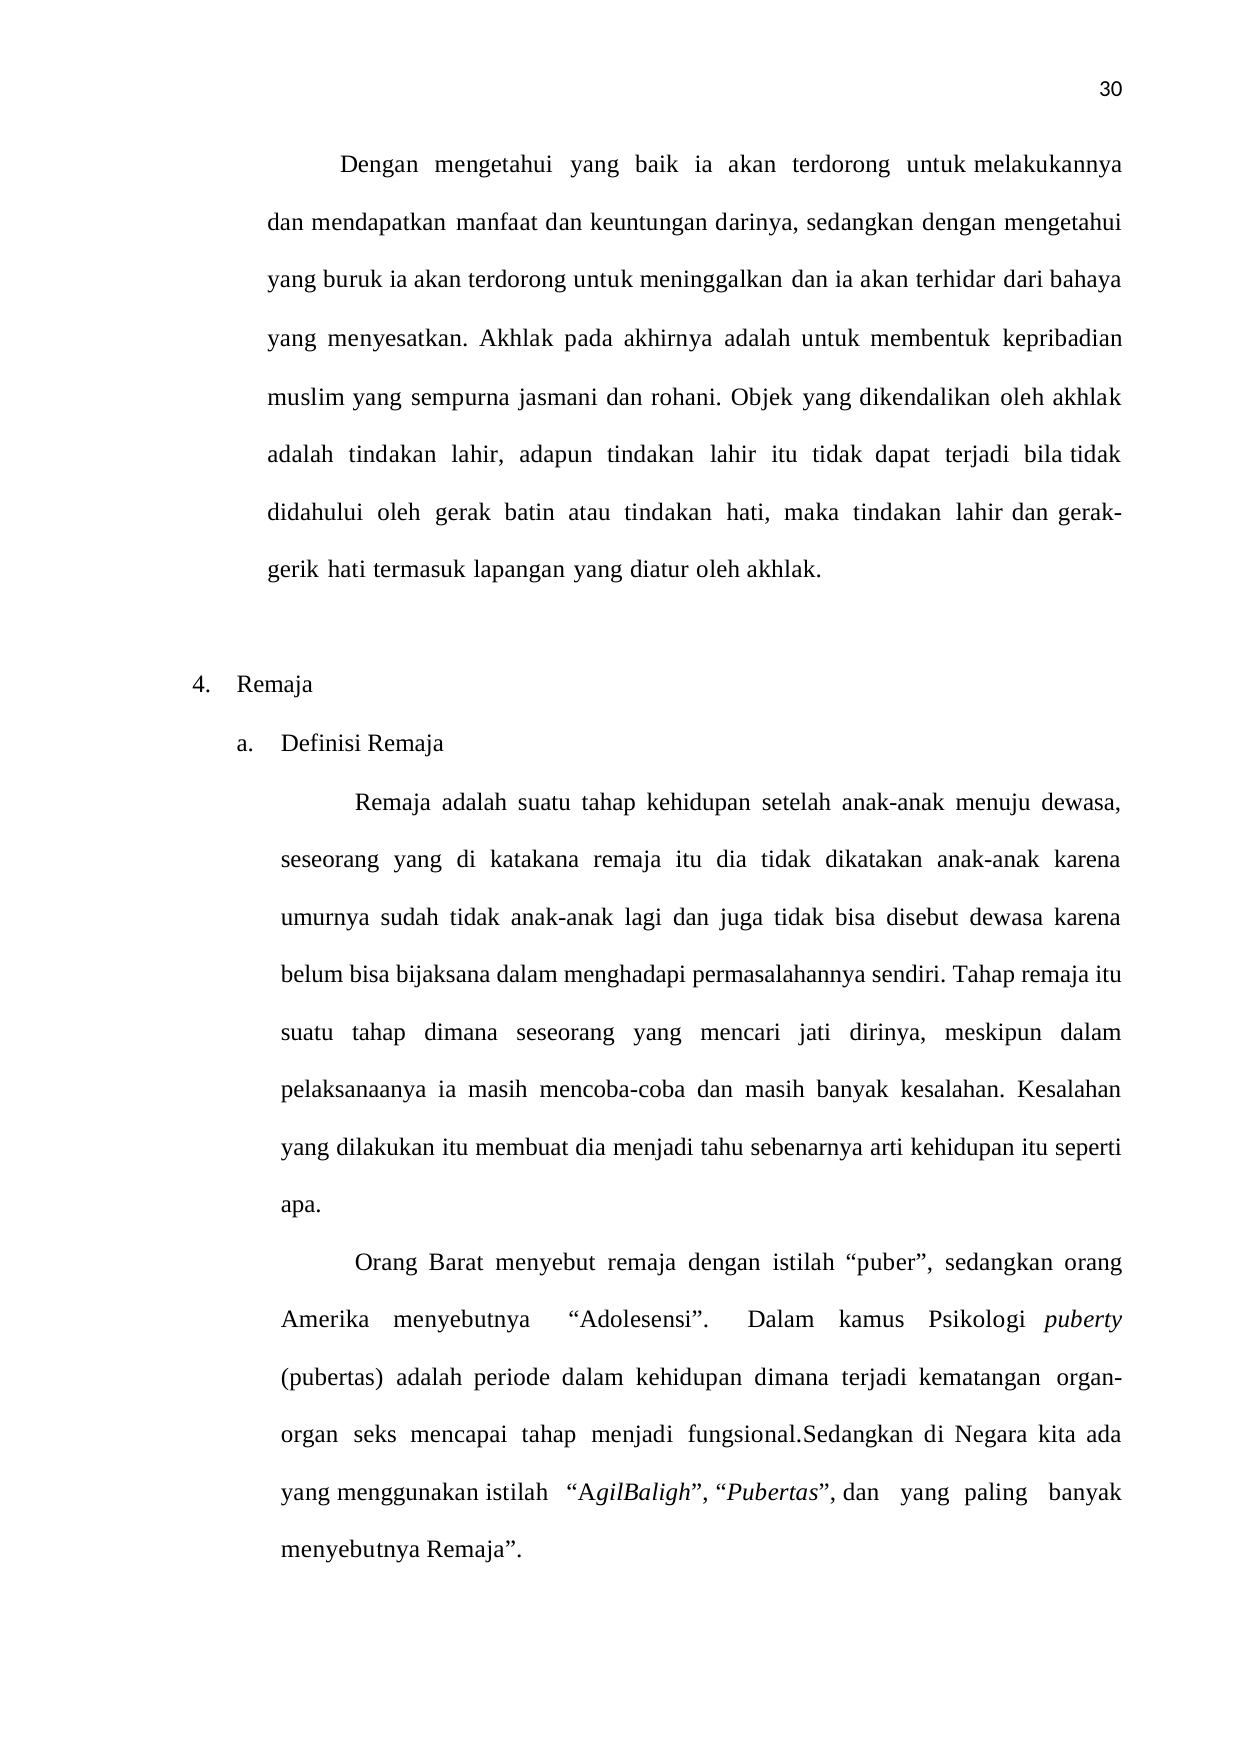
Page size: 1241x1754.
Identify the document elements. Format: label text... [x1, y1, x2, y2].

list Orang Barat menyebut remaja dengan istilah “puber”, sedangkan orang Amerika menyebutnya “Adolesensi”. Dalam kamus Psikologi puberty (pubertas) adalah periode dalam kehidupan dimana terjadi kematangan organ-organ seks mencapai tahap menjadi fungsional.Sedangkan di Negara kita ada yang menggunakan istilah “AgilBaligh”, “Pubertas”, dan yang paling banyak menyebutnya Remaja”. [281, 1247, 1122, 1563]
list Definisi Remaja [236, 727, 1122, 757]
list Dengan mengetahui yang baik ia akan terdorong untuk melakukannya dan mendapatkan manfaat dan keuntungan darinya, sedangkan dengan mengetahui yang buruk ia akan terdorong untuk meninggalkan dan ia akan terhidar dari bahaya yang menyesatkan. Akhlak pada akhirnya adalah untuk membentuk kepribadian muslim yang sempurna jasmani dan rohani. Objek yang dikendalikan oleh akhlak adalah tindakan lahir, adapun tindakan lahir itu tidak dapat terjadi bila tidak didahului oleh gerak batin atau tindakan hati, maka tindakan lahir dan gerak-gerik hati termasuk lapangan yang diatur oleh akhlak. [267, 149, 1122, 583]
list Remaja [192, 669, 1122, 698]
list Remaja adalah suatu tahap kehidupan setelah anak-anak menuju dewasa, seseorang yang di katakana remaja itu dia tidak dikatakan anak-anak karena umurnya sudah tidak anak-anak lagi dan juga tidak bisa disebut dewasa karena belum bisa bijaksana dalam menghadapi permasalahannya sendiri. Tahap remaja itu suatu tahap dimana seseorang yang mencari jati dirinya, meskipun dalam pelaksanaanya ia masih mencoba-coba dan masih banyak kesalahan. Kesalahan yang dilakukan itu membuat dia menjadi tahu sebenarnya arti kehidupan itu seperti apa. [281, 787, 1122, 1218]
